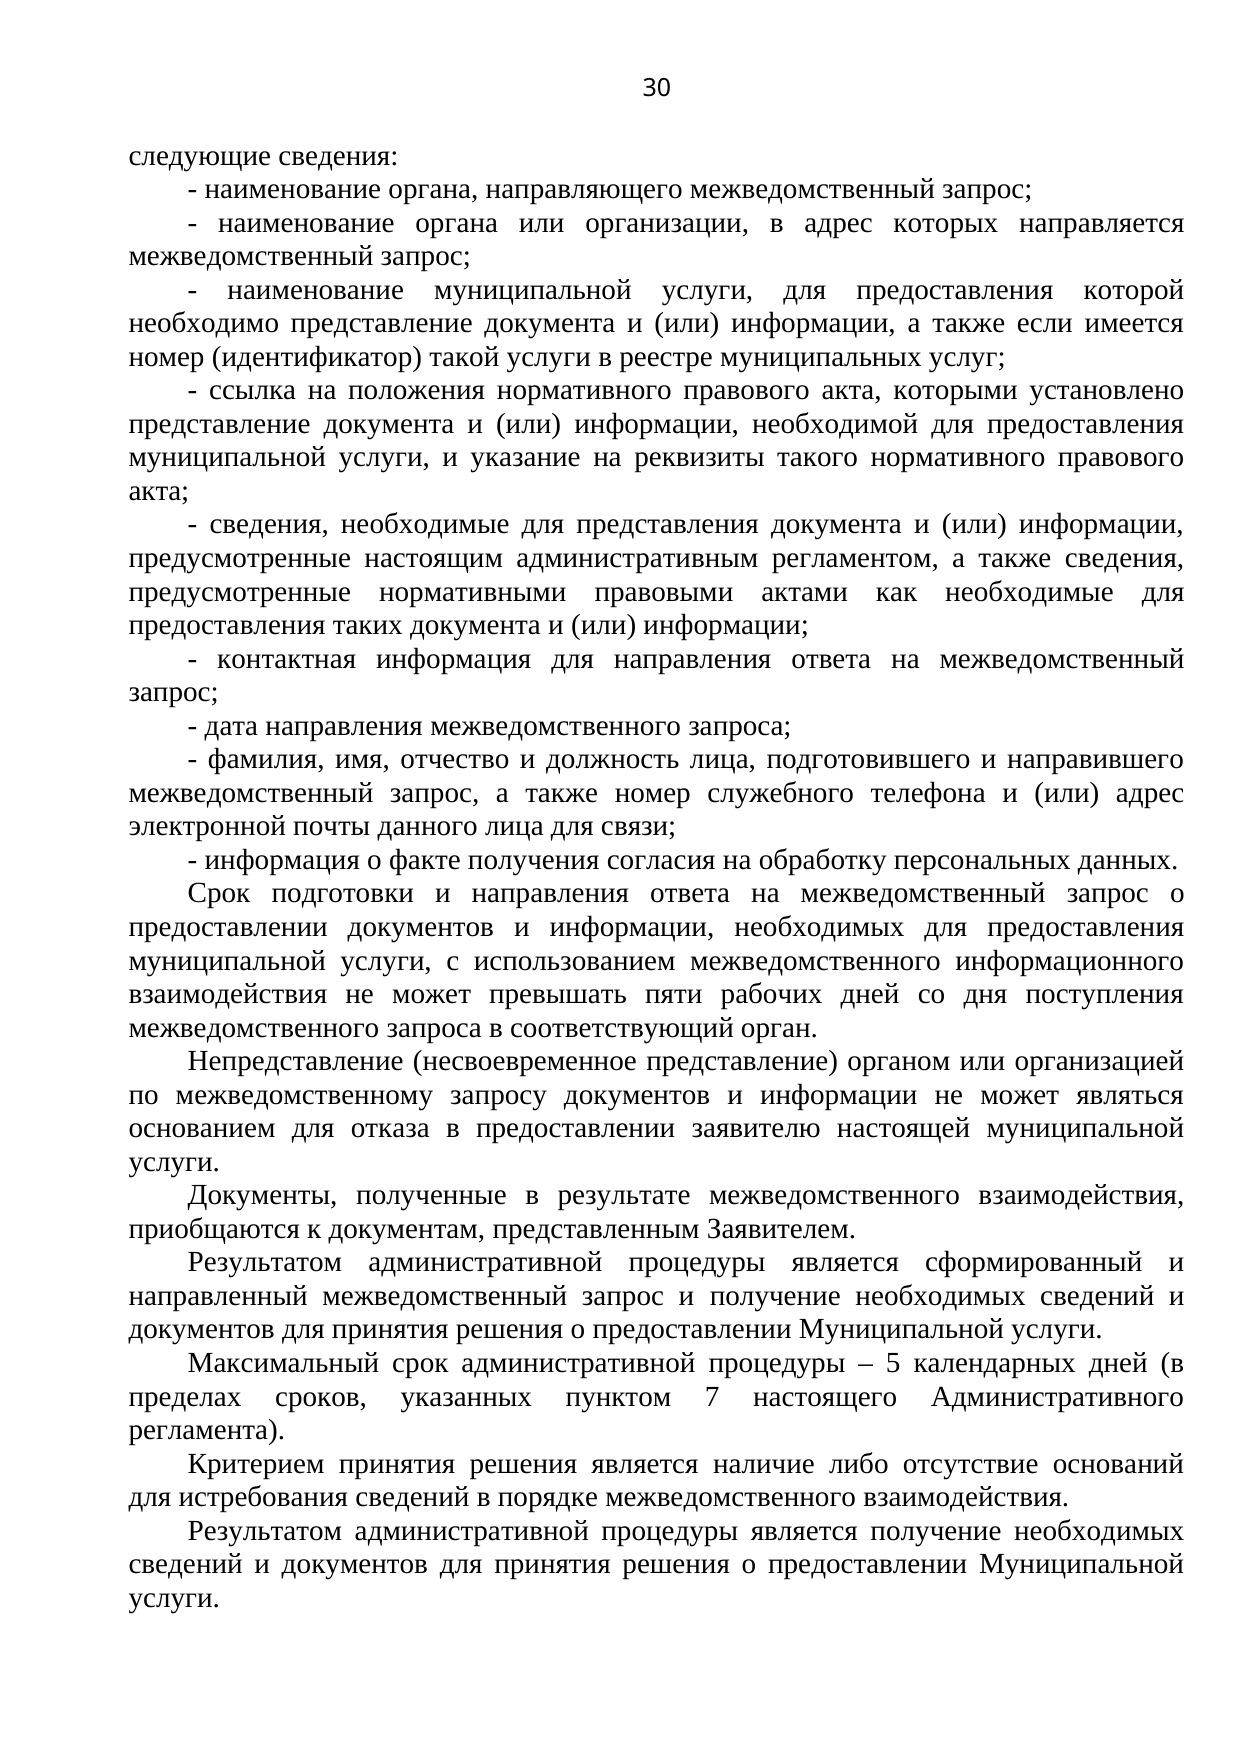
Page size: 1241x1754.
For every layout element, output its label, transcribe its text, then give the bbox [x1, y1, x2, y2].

text - информация о факте получения согласия на обработку персональных данных. [128, 842, 1185, 876]
text Критерием принятия решения является наличие либо отсутствие оснований для истребования сведений в порядке межведомственного взаимодействия. [128, 1446, 1185, 1513]
text Документы, полученные в результате межведомственного взаимодействия, приобщаются к документам, представленным Заявителем. [128, 1177, 1185, 1244]
text Максимальный срок административной процедуры – 5 календарных дней (в пределах сроков, указанных пунктом 7 настоящего Административного регламента). [128, 1345, 1185, 1446]
text - фамилия, имя, отчество и должность лица, подготовившего и направившего межведомственный запрос, а также номер служебного телефона и (или) адрес электронной почты данного лица для связи; [128, 741, 1185, 842]
text - наименование органа или организации, в адрес которых направляется межведомственный запрос; [128, 205, 1185, 272]
text - сведения, необходимые для представления документа и (или) информации, предусмотренные настоящим административным регламентом, а также сведения, предусмотренные нормативными правовыми актами как необходимые для предоставления таких документа и (или) информации; [128, 507, 1185, 641]
text - наименование муниципальной услуги, для предоставления которой необходимо представление документа и (или) информации, а также если имеется номер (идентификатор) такой услуги в реестре муниципальных услуг; [128, 272, 1185, 372]
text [128, 138, 1185, 171]
text - ссылка на положения нормативного правового акта, которыми установлено представление документа и (или) информации, необходимой для предоставления муниципальной услуги, и указание на реквизиты такого нормативного правового акта; [128, 372, 1185, 507]
text Непредставление (несвоевременное представление) органом или организацией по межведомственному запросу документов и информации не может являться основанием для отказа в предоставлении заявителю настоящей муниципальной услуги. [128, 1043, 1185, 1177]
text Срок подготовки и направления ответа на межведомственный запрос о предоставлении документов и информации, необходимых для предоставления муниципальной услуги, с использованием межведомственного информационного взаимодействия не может превышать пяти рабочих дней со дня поступления межведомственного запроса в соответствующий орган. [128, 876, 1185, 1043]
text - наименование органа, направляющего межведомственный запрос; [128, 171, 1185, 205]
text - контактная информация для направления ответа на межведомственный запрос; [128, 641, 1185, 708]
text Результатом административной процедуры является получение необходимых сведений и документов для принятия решения о предоставлении Муниципальной услуги. [128, 1513, 1185, 1613]
text Результатом административной процедуры является сформированный и направленный межведомственный запрос и получение необходимых сведений и документов для принятия решения о предоставлении Муниципальной услуги. [128, 1244, 1185, 1345]
text - дата направления межведомственного запроса; [128, 708, 1185, 741]
